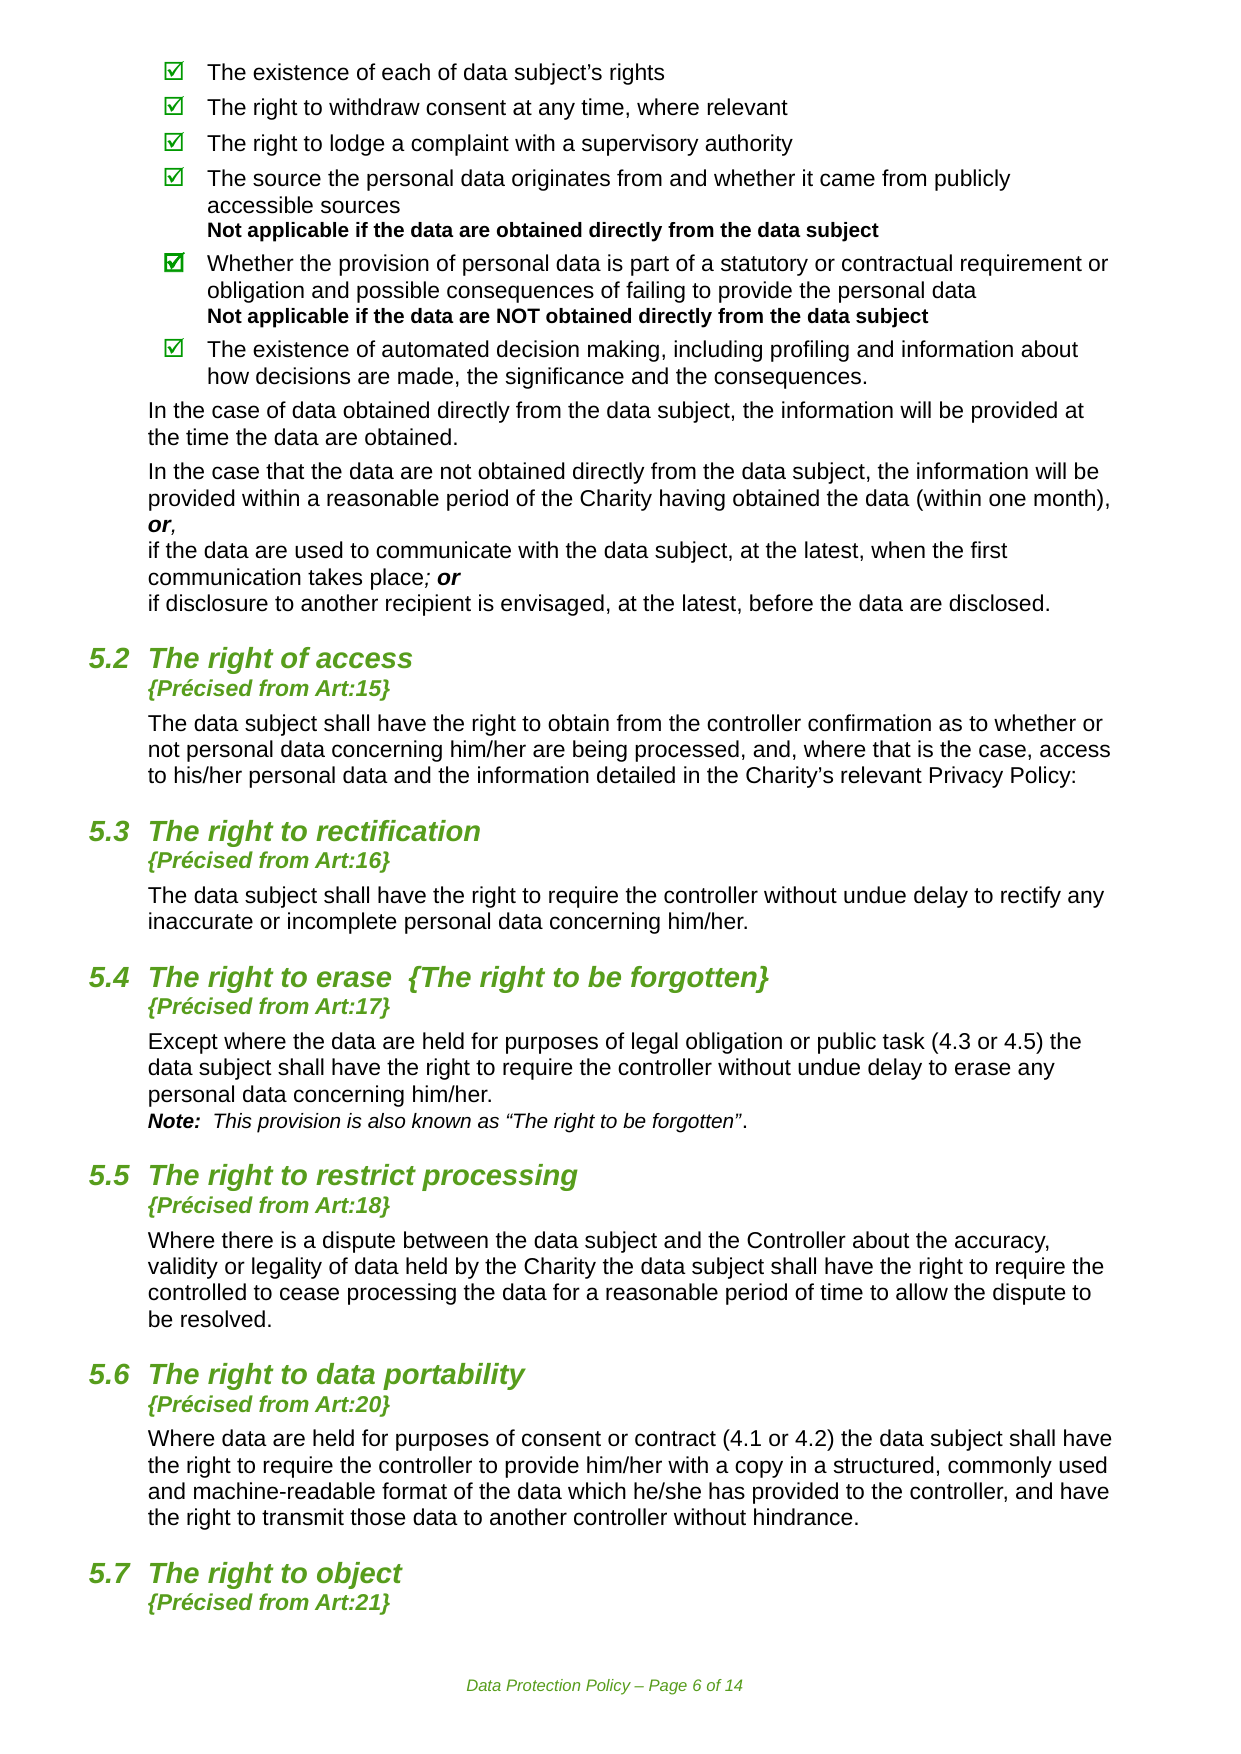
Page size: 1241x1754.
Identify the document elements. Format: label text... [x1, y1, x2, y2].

text Whether the provision of personal data is part of a statutory or contractual requirement or obligation and possible consequences of failing to provide the personal data Not applicable if the data are NOT obtained directly from the data subject [162, 250, 1122, 327]
text The source the personal data originates from and whether it came from publicly accessible sources Not applicable if the data are obtained directly from the data subject [162, 165, 1122, 242]
text {Précised from Art:18} [148, 1192, 1122, 1218]
subtitle The right to object [89, 1556, 1122, 1589]
text Where data are held for purposes of consent or contract (4.1 or 4.2) the data subject shall have the right to require the controller to provide him/her with a copy in a structured, commonly used and machine-readable format of the data which he/she has provided to the controller, and have the right to transmit those data to another controller without hindrance. [148, 1425, 1122, 1531]
text {Précised from Art:20} [148, 1391, 1122, 1417]
text Where there is a dispute between the data subject and the Controller about the accuracy, validity or legality of data held by the Charity the data subject shall have the right to require the controlled to cease processing the data for a reasonable period of time to allow the dispute to be resolved. [148, 1227, 1122, 1332]
text In the case that the data are not obtained directly from the data subject, the information will be provided within a reasonable period of the Charity having obtained the data (within one month), or, if the data are used to communicate with the data subject, at the latest, when the first communication takes place; or if disclosure to another recipient is envisaged, at the latest, before the data are disclosed. [148, 458, 1122, 616]
subtitle The right to restrict processing [89, 1158, 1122, 1192]
text {Précised from Art:16} [148, 847, 1122, 874]
text The data subject shall have the right to require the controller without undue delay to rectify any inaccurate or incomplete personal data concerning him/her. [148, 882, 1122, 935]
text {Précised from Art:17} [148, 993, 1122, 1019]
text The data subject shall have the right to obtain from the controller confirmation as to whether or not personal data concerning him/her are being processed, and, where that is the case, access to his/her personal data and the information detailed in the Charity’s relevant Privacy Policy: [148, 710, 1122, 789]
text The existence of automated decision making, including profiling and information about how decisions are made, the significance and the consequences. [162, 336, 1122, 389]
text {Précised from Art:15} [148, 675, 1122, 701]
subtitle The right of access [89, 641, 1122, 675]
text {Précised from Art:21} [148, 1589, 1122, 1616]
subtitle The right to erase {The right to be forgotten} [89, 960, 1122, 993]
text In the case of data obtained directly from the data subject, the information will be provided at the time the data are obtained. [148, 397, 1122, 450]
text The right to withdraw consent at any time, where relevant [162, 94, 1122, 121]
text The existence of each of data subject’s rights [162, 59, 1122, 86]
text The right to lodge a complaint with a supervisory authority [162, 129, 1122, 156]
subtitle The right to data portability [89, 1357, 1122, 1391]
subtitle The right to rectification [89, 814, 1122, 847]
text Except where the data are held for purposes of legal obligation or public task (4.3 or 4.5) the data subject shall have the right to require the controller without undue delay to erase any personal data concerning him/her. Note: This provision is also known as “The right to be forgotten”. [148, 1028, 1122, 1133]
